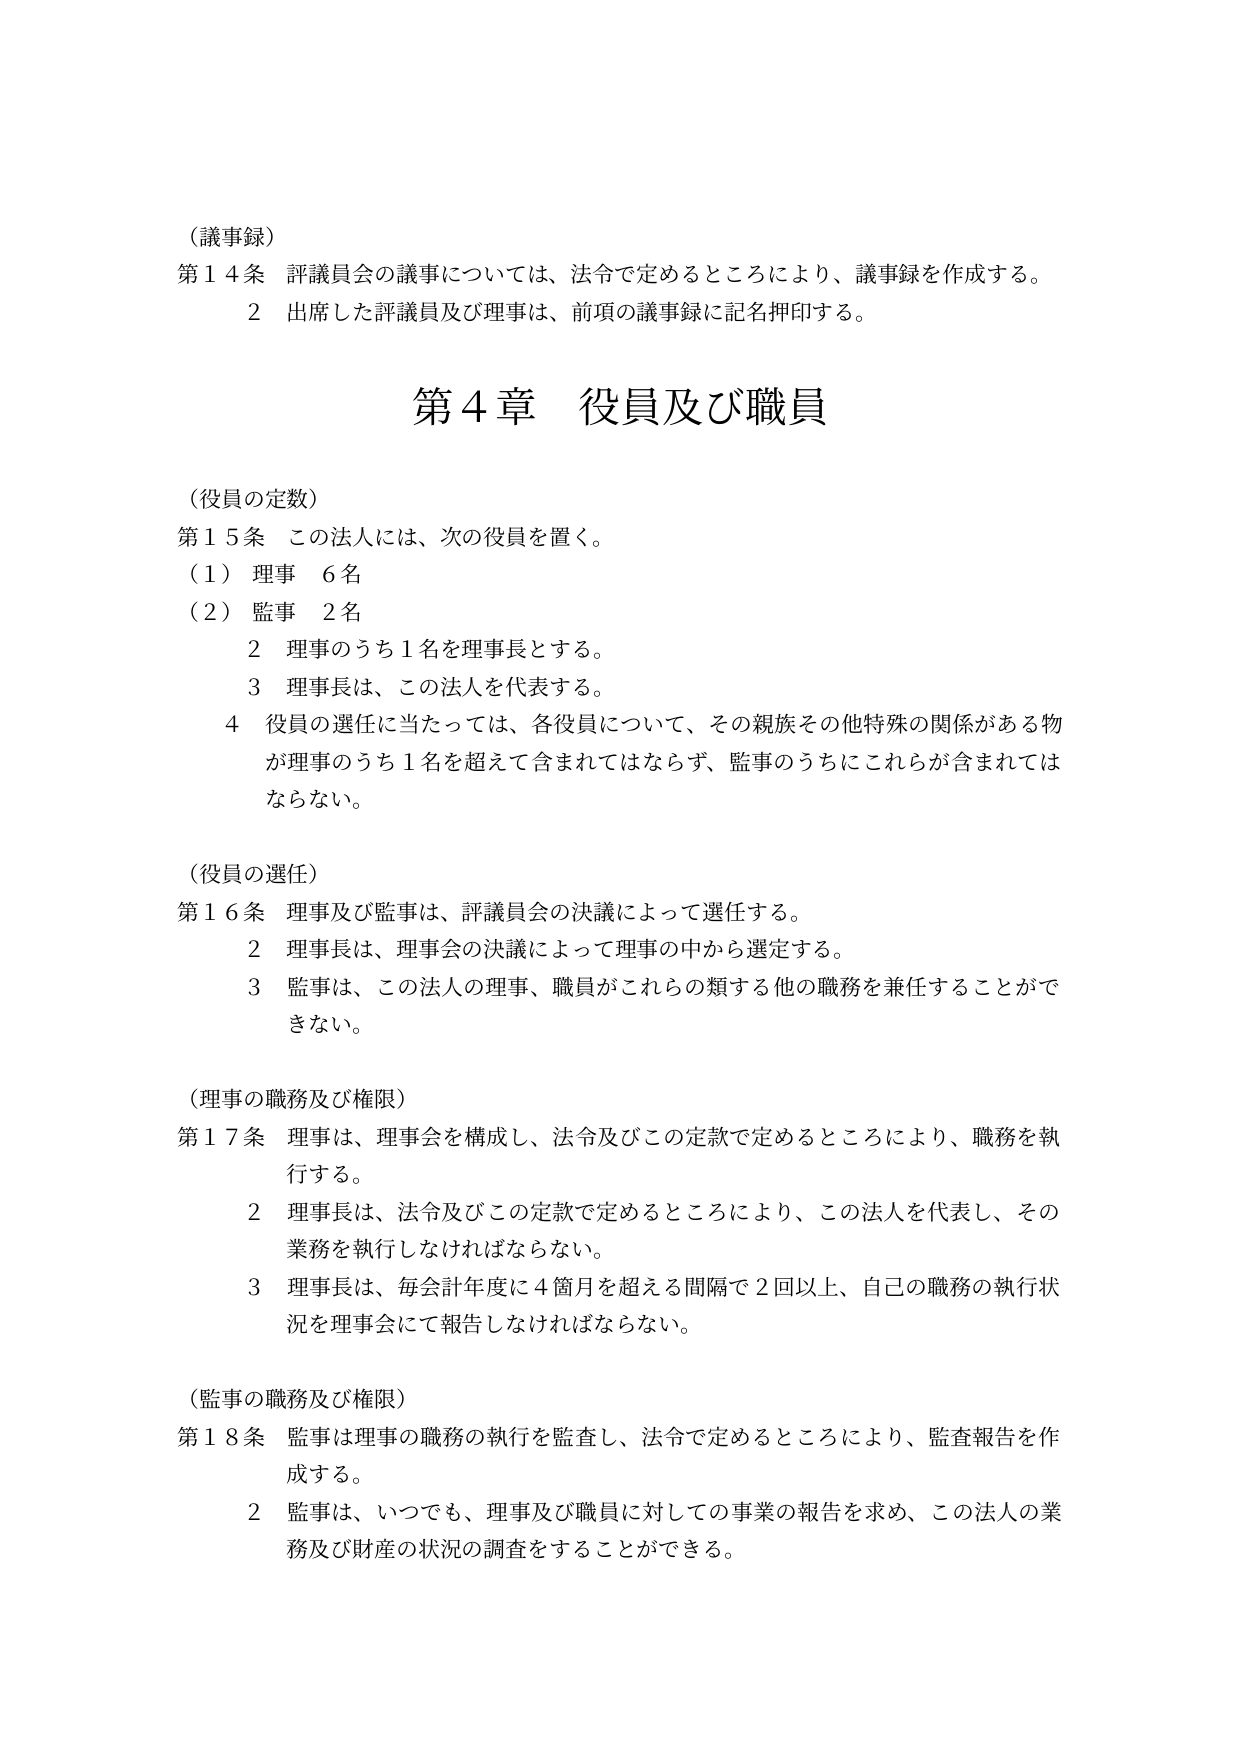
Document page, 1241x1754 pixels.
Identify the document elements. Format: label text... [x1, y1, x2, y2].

text ３ 監事は、この法人の理事、職員がこれらの類する他の職務を兼任することができない。 [243, 967, 1063, 1042]
text ３ 理事長は、毎会計年度に４箇月を超える間隔で２回以上、自己の職務の執行状況を理事会にて報告しなければならない。 [243, 1267, 1063, 1342]
text 第１４条 評議員会の議事については、法令で定めるところにより、議事録を作成する。 [177, 254, 1063, 292]
text （理事の職務及び権限） [177, 1079, 1063, 1117]
text ４ 役員の選任に当たっては、各役員について、その親族その他特殊の関係がある物が理事のうち１名を超えて含まれてはならず、監事のうちにこれらが含まれてはならない。 [221, 704, 1063, 817]
text ３ 理事長は、この法人を代表する。 [177, 667, 1063, 704]
list 理事 ６名 [177, 554, 1063, 592]
text ２ 理事長は、理事会の決議によって理事の中から選定する。 [177, 929, 1063, 967]
text （議事録） [177, 217, 1063, 254]
text 第１５条 この法人には、次の役員を置く。 [177, 517, 1063, 554]
text ２ 理事のうち１名を理事長とする。 [177, 629, 1063, 667]
text 第１６条 理事及び監事は、評議員会の決議によって選任する。 [177, 892, 1063, 929]
text 第４章 役員及び職員 [177, 367, 1063, 442]
text ２ 出席した評議員及び理事は、前項の議事録に記名押印する。 [177, 292, 1063, 329]
text ２ 理事長は、法令及びこの定款で定めるところにより、この法人を代表し、その業務を執行しなければならない。 [243, 1192, 1063, 1267]
list 監事 ２名 [177, 592, 1063, 629]
text ２ 監事は、いつでも、理事及び職員に対しての事業の報告を求め、この法人の業務及び財産の状況の調査をすることができる。 [243, 1492, 1063, 1567]
text 第１７条 理事は、理事会を構成し、法令及びこの定款で定めるところにより、職務を執行する。 [177, 1117, 1063, 1192]
text （役員の選任） [177, 854, 1063, 892]
text （役員の定数） [177, 479, 1063, 517]
text 第１８条 監事は理事の職務の執行を監査し、法令で定めるところにより、監査報告を作成する。 [177, 1417, 1063, 1492]
text （監事の職務及び権限） [177, 1379, 1063, 1417]
